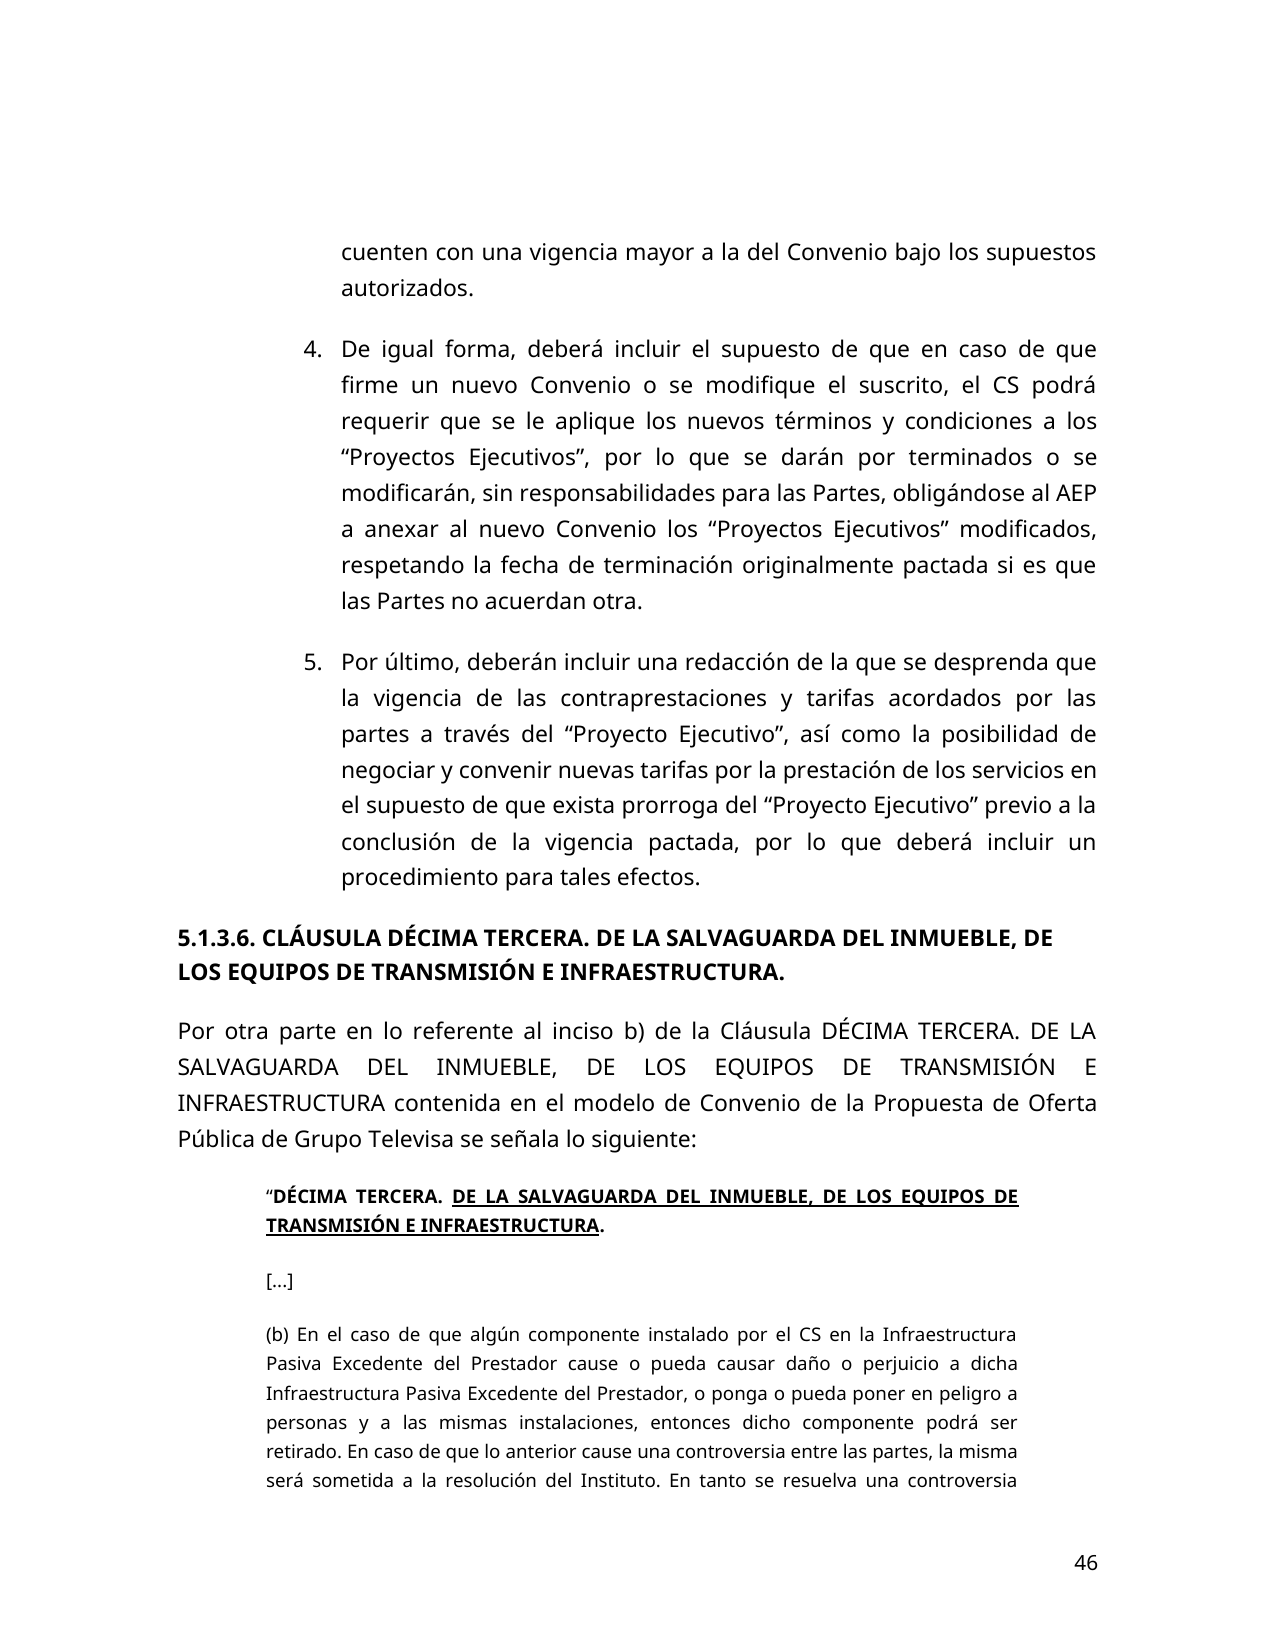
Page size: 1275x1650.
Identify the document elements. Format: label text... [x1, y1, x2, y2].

text [...] [266, 1267, 1019, 1293]
text 5.1.3.6. CLÁUSULA DÉCIMA TERCERA. DE LA SALVAGUARDA DEL INMUEBLE, DE LOS EQUIPOS DE TRANSMISIÓN E INFRAESTRUCTURA. [177, 922, 1098, 987]
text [266, 1321, 1019, 1493]
text Por otra parte en lo referente al inciso b) de la Cláusula DÉCIMA TERCERA. DE LA SALVAGUARDA DEL INMUEBLE, DE LOS EQUIPOS DE TRANSMISIÓN E INFRAESTRUCTURA contenida en el modelo de Convenio de la Propuesta de Oferta Pública de Grupo Televisa se señala lo siguiente: [177, 1015, 1098, 1154]
text “DÉCIMA TERCERA. DE LA SALVAGUARDA DEL INMUEBLE, DE LOS EQUIPOS DE TRANSMISIÓN E INFRAESTRUCTURA. [266, 1183, 1019, 1238]
list Por último, deberán incluir una redacción de la que se desprenda que la vigencia de las contraprestaciones y tarifas acordados por las partes a través del “Proyecto Ejecutivo”, así como la posibilidad de negociar y convenir nuevas tarifas por la prestación de los servicios en el supuesto de que exista prorroga del “Proyecto Ejecutivo” previo a la conclusión de la vigencia pactada, por lo que deberá incluir un procedimiento para tales efectos. [303, 646, 1098, 893]
list De igual forma, deberá incluir el supuesto de que en caso de que firme un nuevo Convenio o se modifique el suscrito, el CS podrá requerir que se le aplique los nuevos términos y condiciones a los “Proyectos Ejecutivos”, por lo que se darán por terminados o se modificarán, sin responsabilidades para las Partes, obligándose al AEP a anexar al nuevo Convenio los “Proyectos Ejecutivos” modificados, respetando la fecha de terminación originalmente pactada si es que las Partes no acuerdan otra. [303, 333, 1098, 616]
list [303, 236, 1098, 303]
